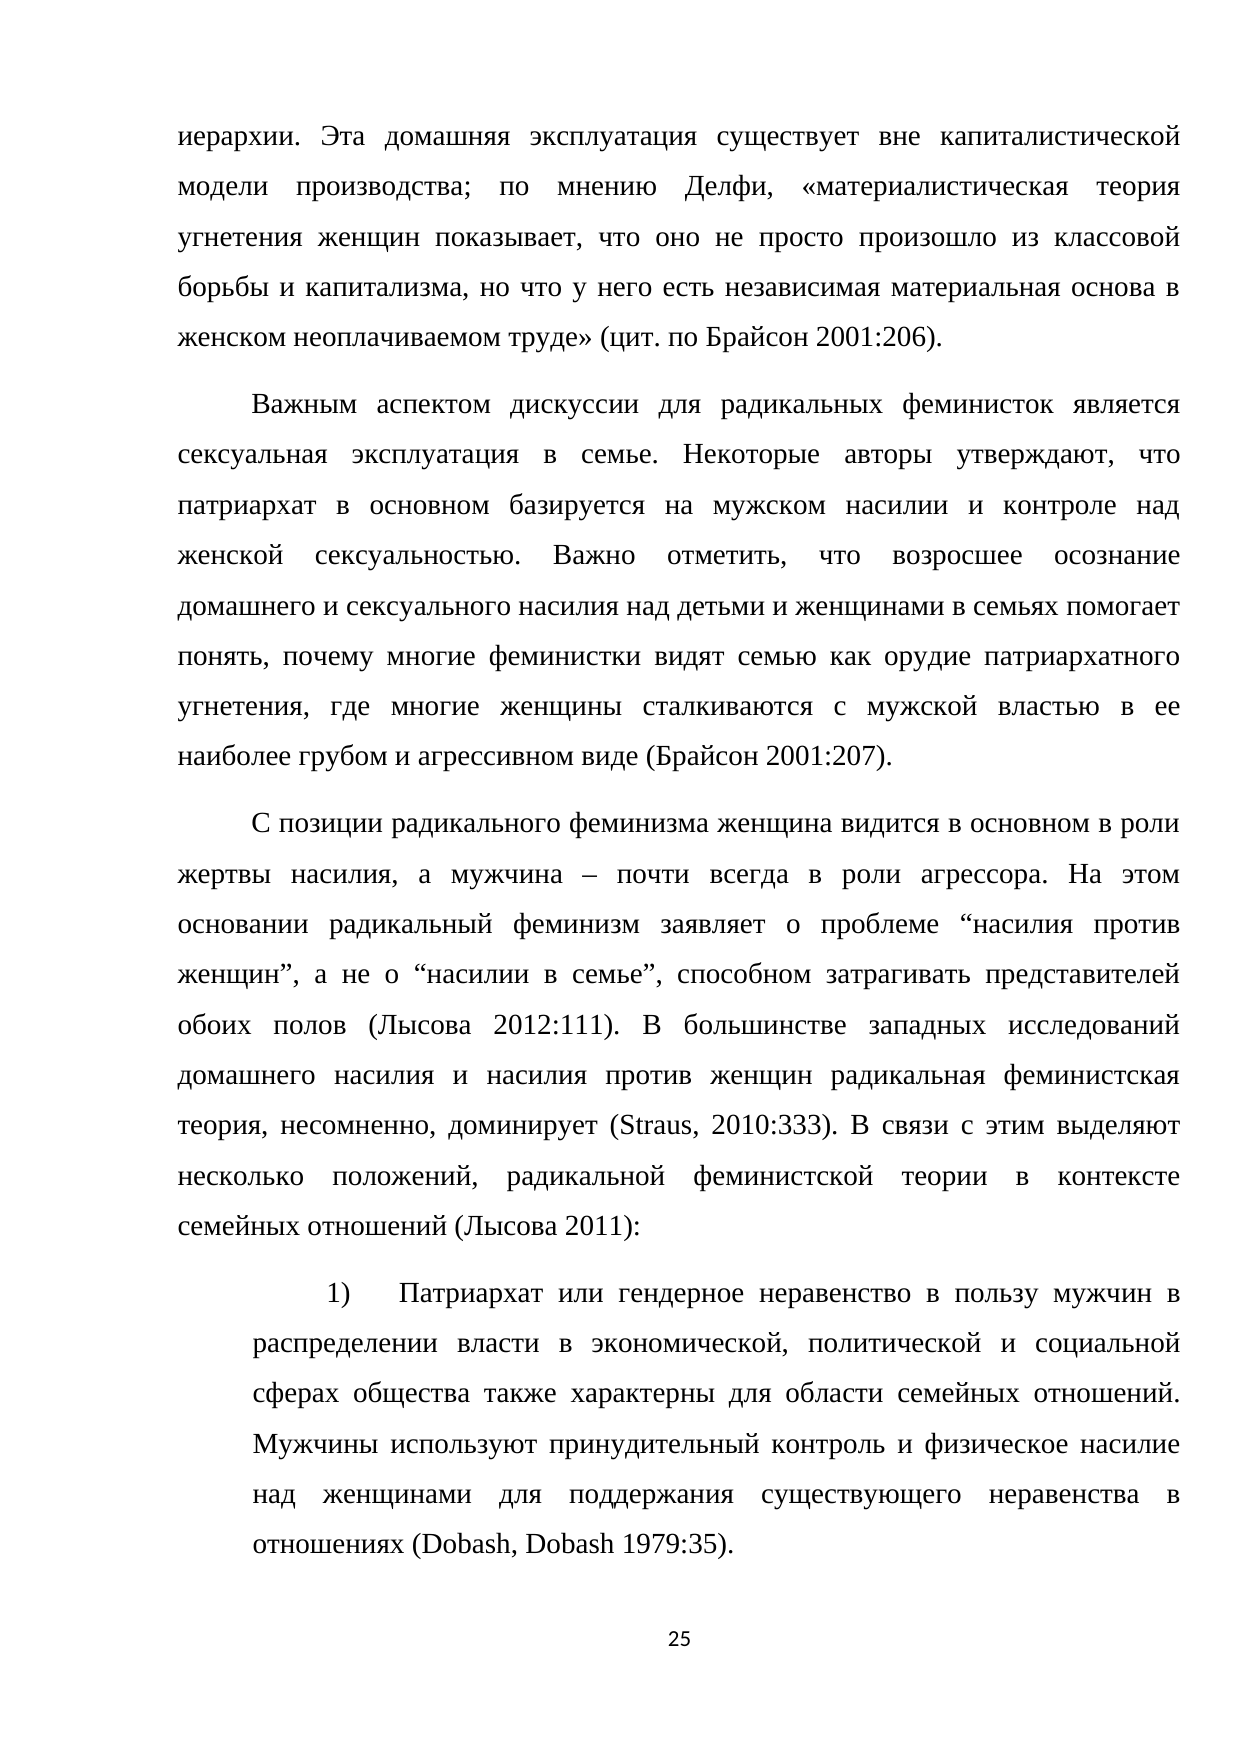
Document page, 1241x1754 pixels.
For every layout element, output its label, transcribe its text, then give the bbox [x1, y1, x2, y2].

text Важным аспектом дискуссии для радикальных феминисток является сексуальная эксплуатация в семье. Некоторые авторы утверждают, что патриархат в основном базируется на мужском насилии и контроле над женской сексуальностью. Важно отметить, что возросшее осознание домашнего и сексуального насилия над детьми и женщинами в семьях помогает понять, почему многие феминистки видят семью как орудие патриархатного угнетения, где многие женщины сталкиваются с мужской властью в ее наиболее грубом и агрессивном виде (Брайсон 2001:207). [177, 386, 1181, 772]
list Патриархат или гендерное неравенство в пользу мужчин в распределении власти в экономической, политической и социальной сферах общества также характерны для области семейных отношений. Мужчины используют принудительный контроль и физическое насилие над женщинами для поддержания существующего неравенства в отношениях (Dobash, Dobash 1979:35). [252, 1275, 1181, 1560]
text С позиции радикального феминизма женщина видится в основном в роли жертвы насилия, а мужчина – почти всегда в роли агрессора. На этом основании радикальный феминизм заявляет о проблеме “насилия против женщин”, а не о “насилии в семье”, способном затрагивать представителей обоих полов (Лысова 2012:111). В большинстве западных исследований домашнего насилия и насилия против женщин радикальная феминистская теория, несомненно, доминирует (Straus, 2010:333). В связи с этим выделяют несколько положений, радикальной феминистской теории в контексте семейных отношений (Лысова 2011): [177, 806, 1181, 1242]
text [177, 118, 1181, 353]
